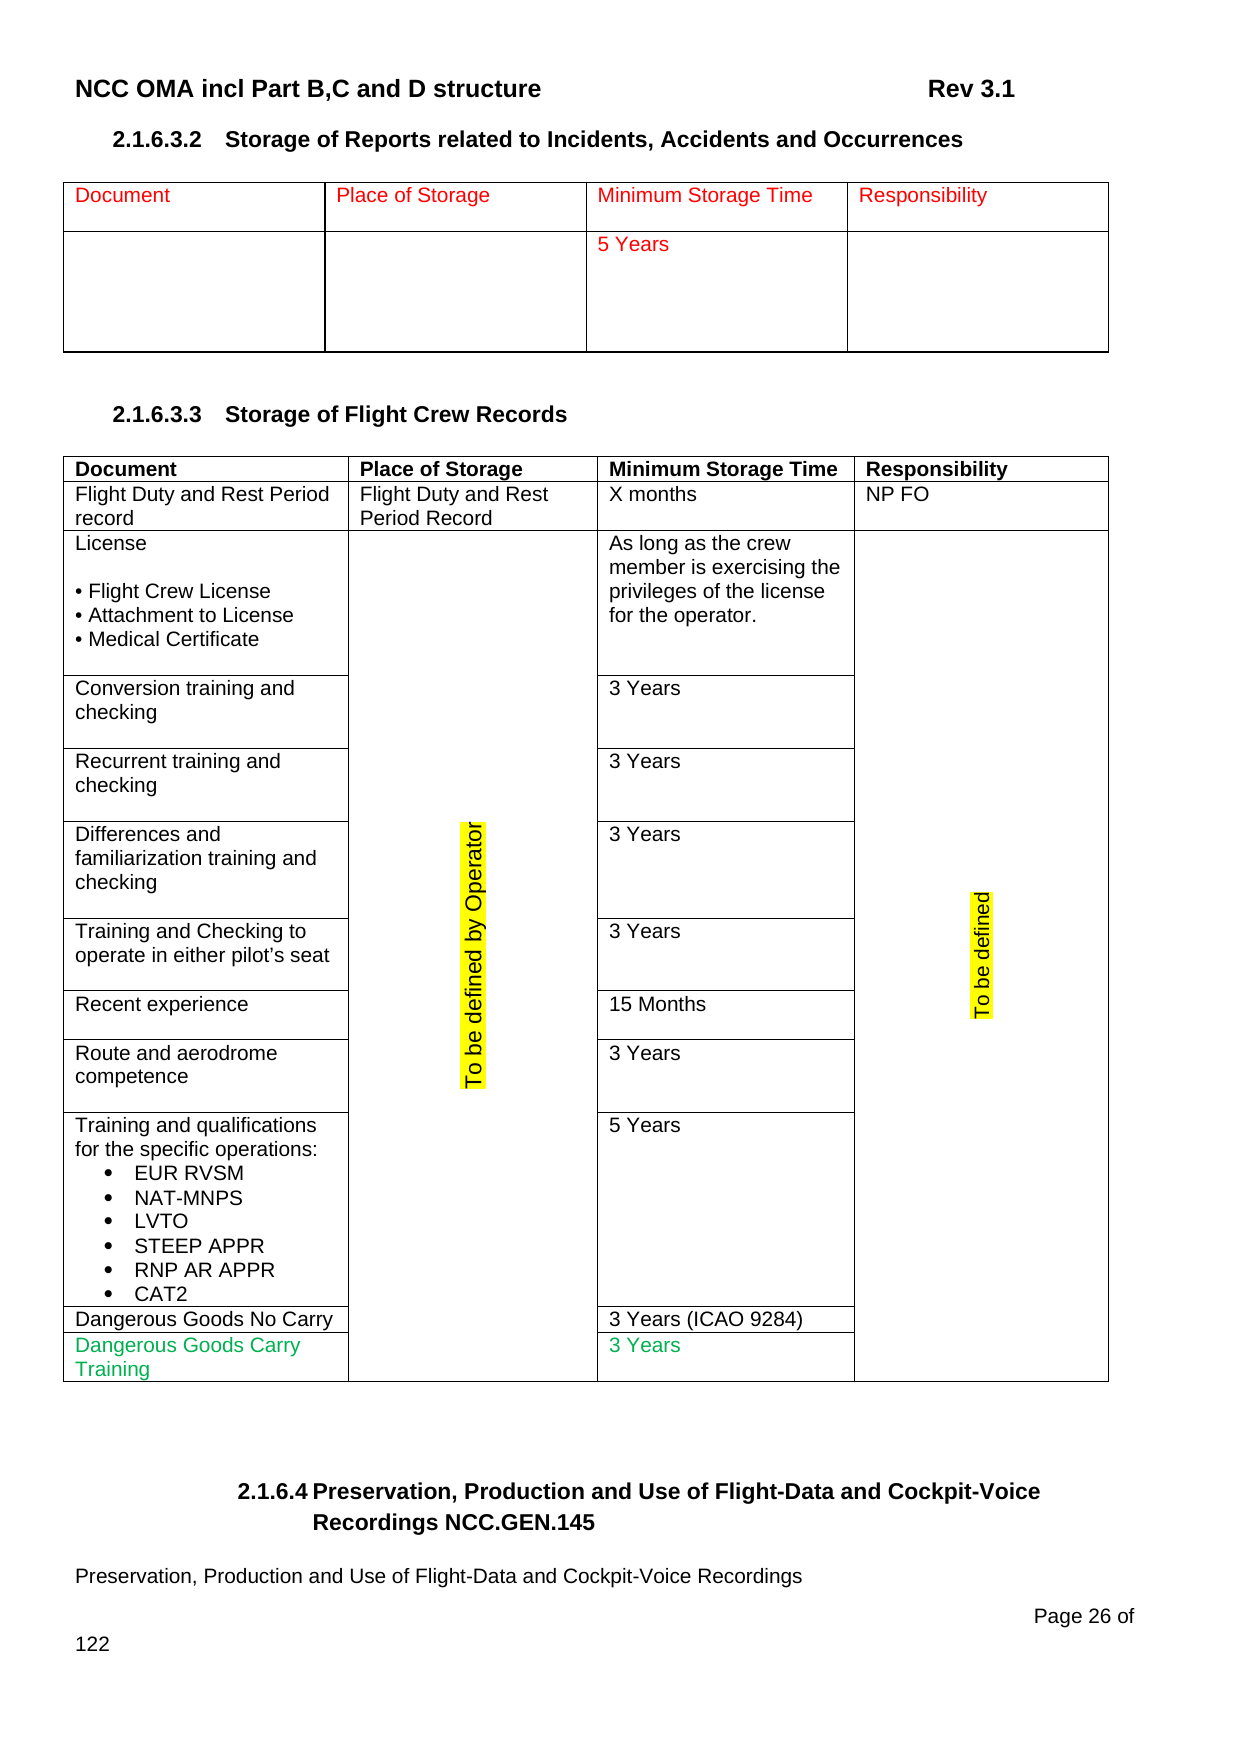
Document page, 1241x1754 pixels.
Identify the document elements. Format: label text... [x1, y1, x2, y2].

table_cell 15 Months [598, 991, 854, 1039]
table_cell 3 Years [598, 1333, 854, 1381]
table_cell License • Flight Crew License • Attachment to License • Medical Certificate [64, 531, 348, 675]
table_cell 3 Years [598, 676, 854, 748]
table_cell 3 Years [598, 919, 854, 990]
table_cell [64, 232, 324, 351]
table_header Place of Storage [349, 457, 597, 481]
subtitle Preservation, Production and Use of Flight-Data and Cockpit-Voice Recordings NCC.GEN.145 [237, 1478, 1165, 1535]
table_cell Conversion training and checking [64, 676, 348, 748]
table_cell NP FO [855, 482, 1108, 530]
table_cell Flight Duty and Rest Period Record [349, 482, 597, 530]
table_cell As long as the crew member is exercising the privileges of the license for the operator. [598, 531, 854, 675]
table_cell Flight Duty and Rest Period record [64, 482, 348, 530]
table_cell 3 Years (ICAO 9284) [598, 1307, 854, 1332]
table_header Place of Storage [326, 183, 586, 231]
table_cell [326, 232, 586, 351]
table_cell [848, 232, 1108, 351]
table_cell X months [598, 482, 854, 530]
table_cell 5 Years [587, 232, 847, 351]
table_cell Dangerous Goods No Carry [64, 1307, 348, 1332]
table_cell Training and qualifications for the specific operations: EUR RVSM NAT-MNPS LVTO STEEP APPR RNP AR APPR CAT2 [64, 1113, 348, 1306]
table_header Document [64, 457, 348, 481]
table_header Responsibility [855, 457, 1108, 481]
text Preservation, Production and Use of Flight-Data and Cockpit-Voice Recordings [75, 1564, 1165, 1588]
table_header Minimum Storage Time [598, 457, 854, 481]
table_cell Route and aerodrome competence [64, 1040, 348, 1112]
table_cell Recurrent training and checking [64, 749, 348, 821]
table_header Minimum Storage Time [587, 183, 847, 231]
table_cell 3 Years [598, 1040, 854, 1112]
table_cell 5 Years [598, 1113, 854, 1306]
table_cell Training and Checking to operate in either pilot’s seat [64, 919, 348, 990]
subtitle Storage of Flight Crew Records [112, 401, 1165, 427]
table_header Document [64, 183, 324, 231]
table_header Responsibility [848, 183, 1108, 231]
table_cell To be defined by Operator [349, 531, 597, 1381]
table_cell To be defined [855, 531, 1108, 1381]
table_cell Differences and familiarization training and checking [64, 822, 348, 917]
table_cell Recent experience [64, 991, 348, 1039]
table_cell 3 Years [598, 749, 854, 821]
subtitle Storage of Reports related to Incidents, Accidents and Occurrences [112, 126, 1165, 153]
table_cell Dangerous Goods Carry Training [64, 1333, 348, 1381]
table_cell 3 Years [598, 822, 854, 917]
